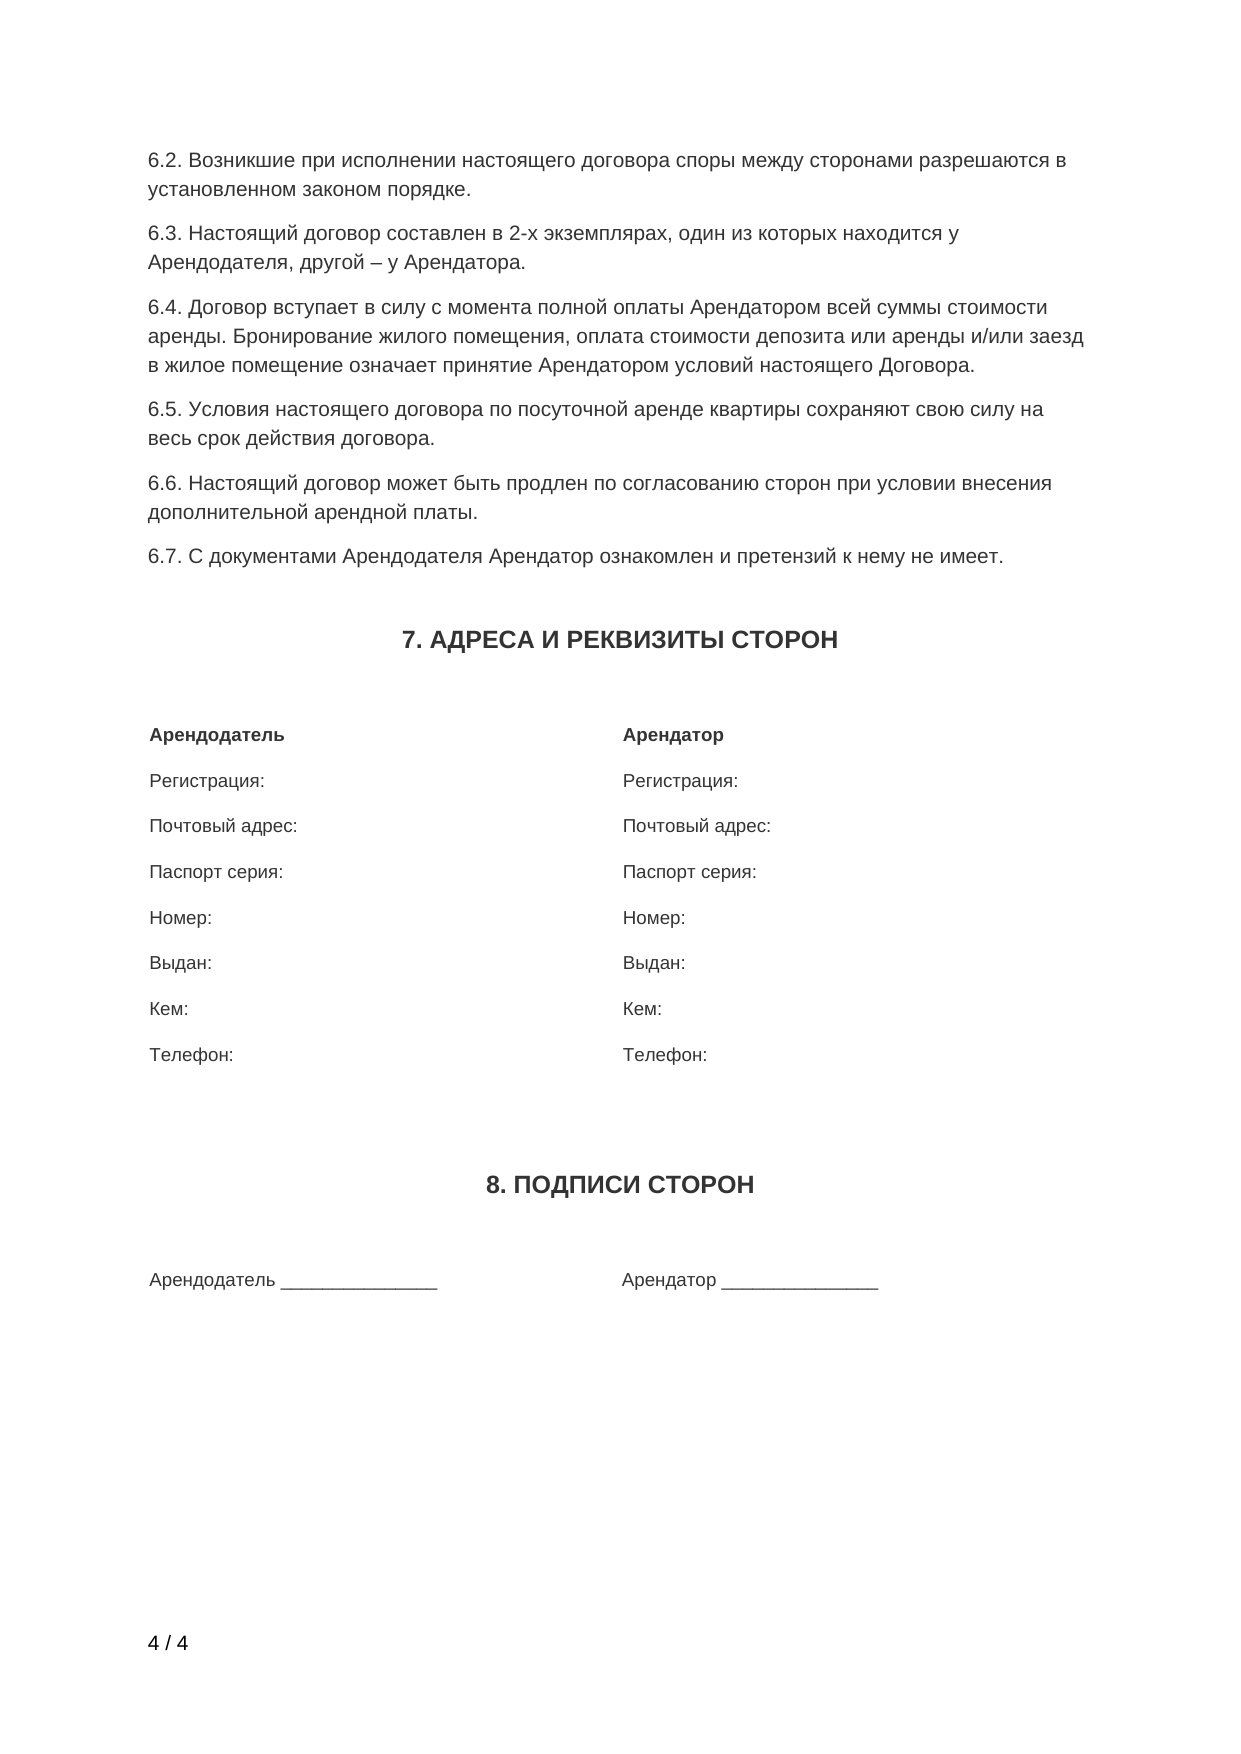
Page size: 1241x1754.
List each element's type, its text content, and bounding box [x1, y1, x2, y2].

text 6.4. Договор вступает в силу с момента полной оплаты Арендатором всей суммы стоимости аренды. Бронирование жилого помещения, оплата стоимости депозита или аренды и/или заезд в жилое помещение означает принятие Арендатором условий настоящего Договора. [148, 295, 1092, 377]
text 6.6. Настоящий договор может быть продлен по согласованию сторон при условии внесения дополнительной арендной платы. [148, 471, 1092, 524]
text 6.7. С документами Арендодателя Арендатор ознакомлен и претензий к нему не имеет. [148, 544, 1092, 568]
text 6.5. Условия настоящего договора по посуточной аренде квартиры сохраняют свою силу на весь срок действия договора. [148, 397, 1092, 450]
text 7. АДРЕСА И РЕКВИЗИТЫ СТОРОН [148, 625, 1092, 654]
table_header Арендатор _______________ [622, 1269, 1093, 1300]
text 6.3. Настоящий договор составлен в 2-х экземплярах, один из которых находится у Арендодателя, другой – у Арендатора. [148, 221, 1092, 274]
table_header Арендатор Регистрация: Почтовый адрес: Паспорт серия: Номер: Выдан: Кем: Телефон: [623, 724, 1093, 1089]
table_header Арендодатель Регистрация: Почтовый адрес: Паспорт серия: Номер: Выдан: Кем: Телефон: [149, 724, 621, 1089]
text 8. ПОДПИСИ СТОРОН [148, 1170, 1092, 1199]
table_header Арендодатель _______________ [149, 1269, 620, 1300]
text 6.2. Возникшие при исполнении настоящего договора споры между сторонами разрешаются в установленном законом порядке. [148, 148, 1092, 201]
